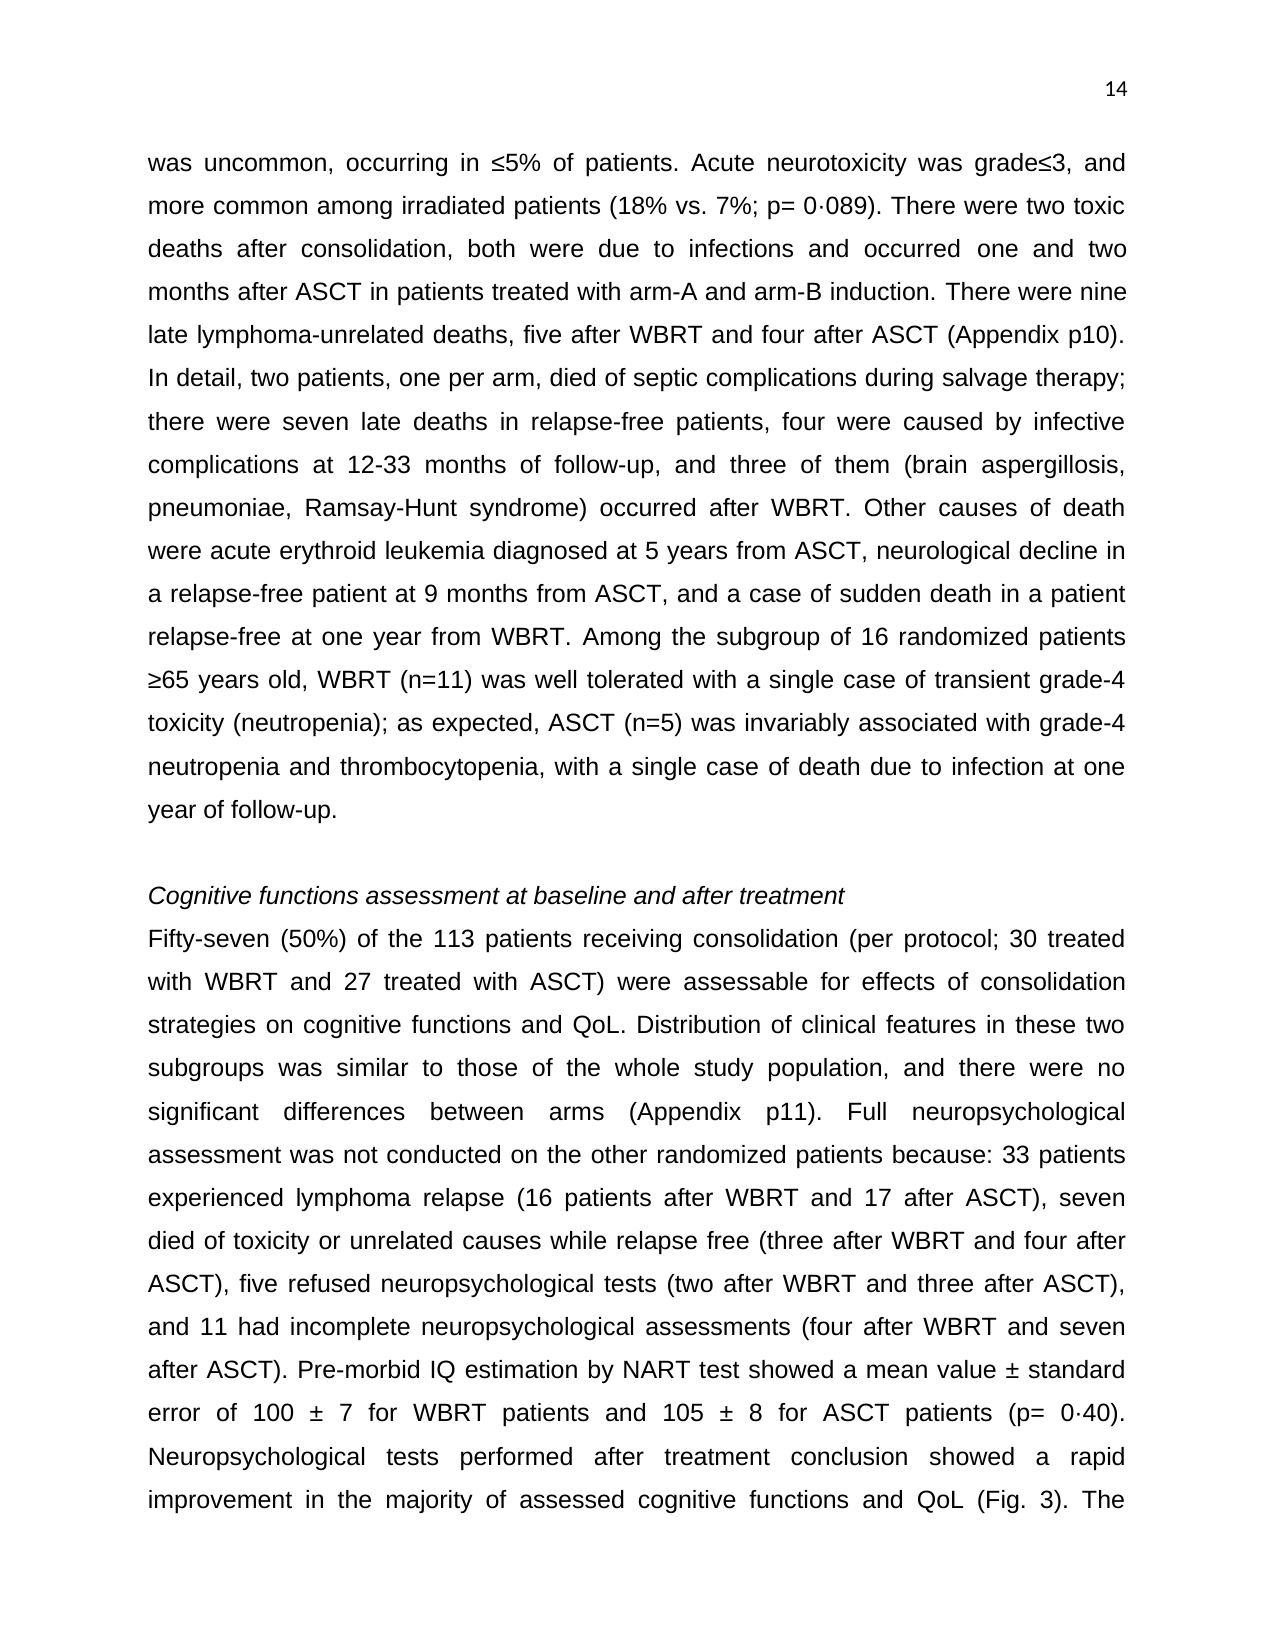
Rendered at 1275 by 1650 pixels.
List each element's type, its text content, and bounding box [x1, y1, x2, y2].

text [148, 924, 1127, 1513]
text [148, 148, 1127, 823]
text Cognitive functions assessment at baseline and after treatment [148, 881, 1127, 909]
